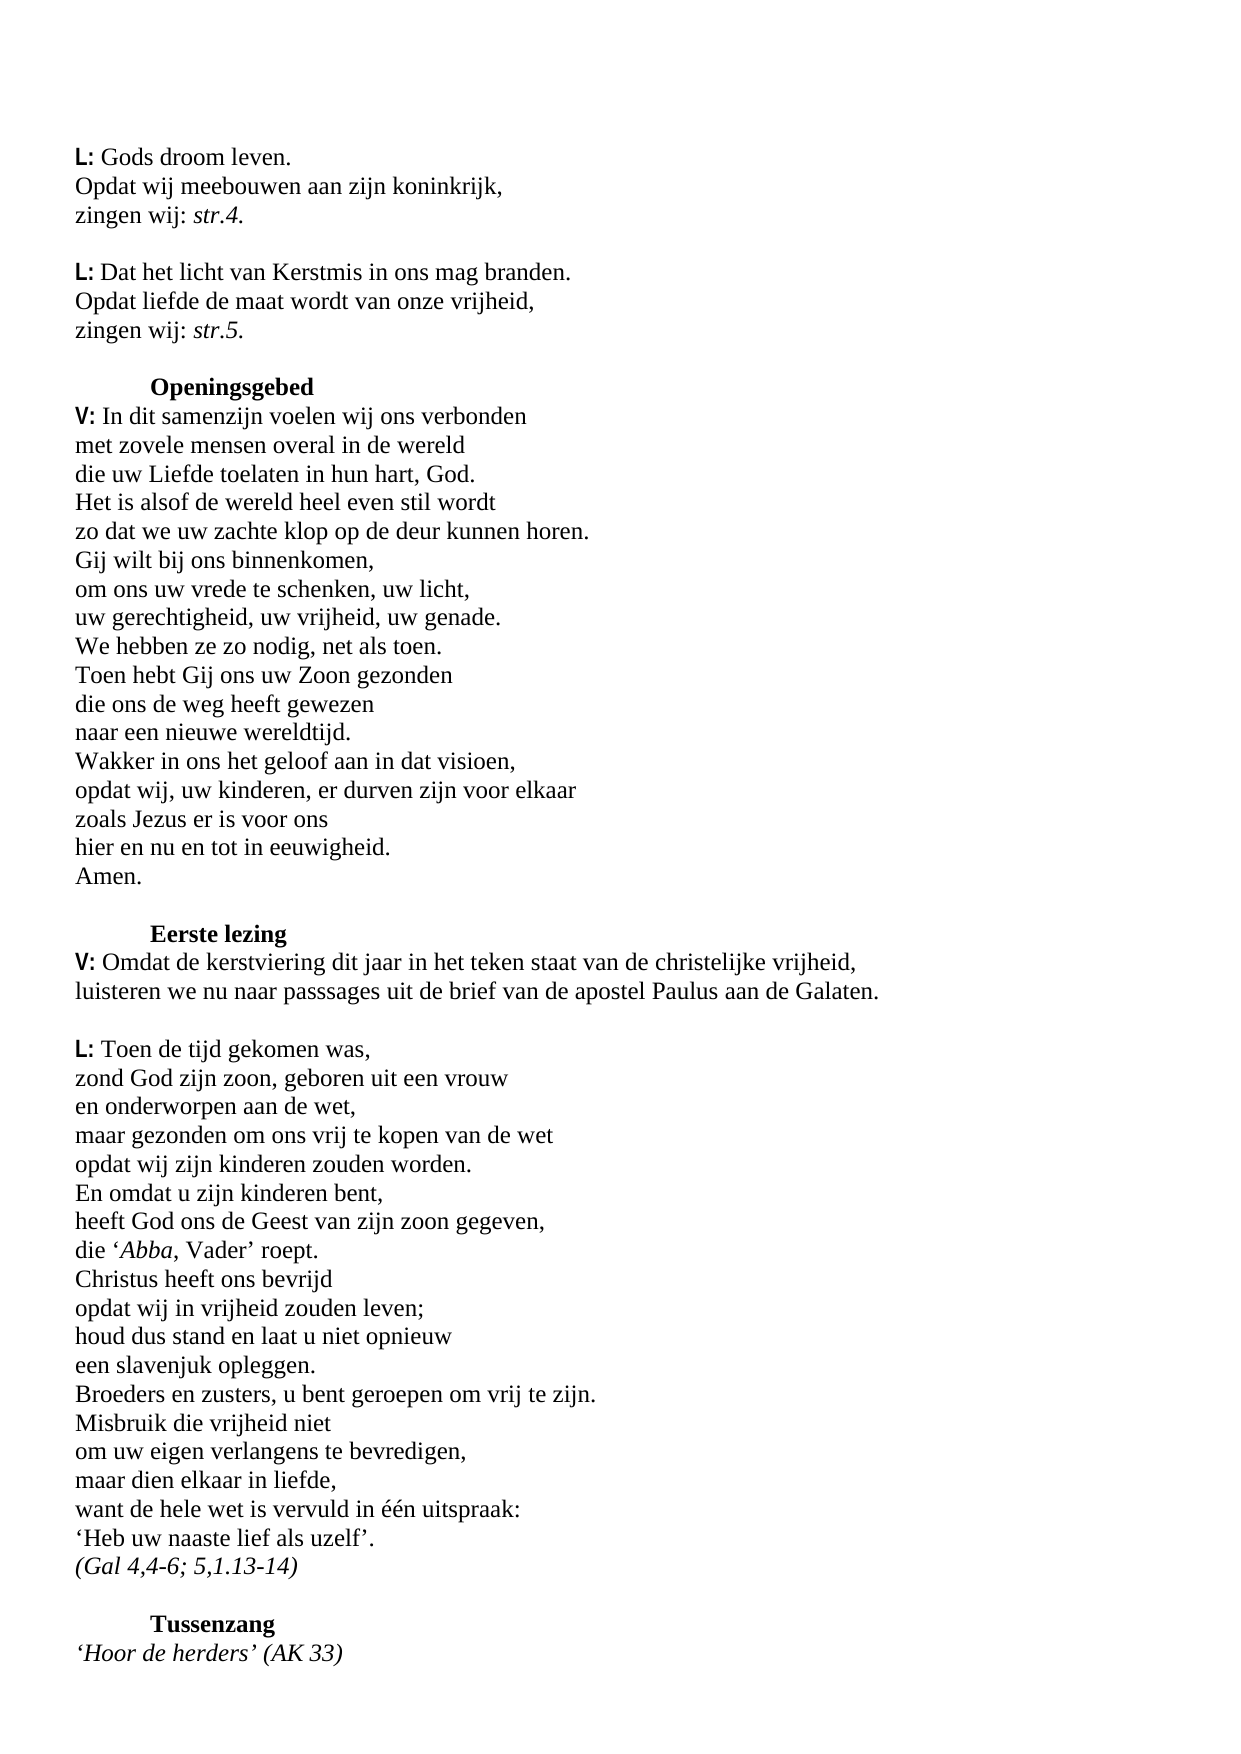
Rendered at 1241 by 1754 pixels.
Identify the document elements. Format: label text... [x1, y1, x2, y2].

text Christus heeft ons bevrijd [75, 1264, 1165, 1293]
text een slavenjuk opleggen. [75, 1350, 1165, 1379]
text om uw eigen verlangens te bevredigen, [75, 1436, 1165, 1465]
text L: Dat het licht van Kerstmis in ons mag branden. [75, 257, 1165, 286]
text naar een nieuwe wereldtijd. Wakker in ons het geloof aan in dat visioen, [75, 717, 1165, 775]
text L: Gods droom leven. [75, 142, 1165, 171]
text houd dus stand en laat u niet opnieuw [75, 1321, 1165, 1350]
text ‘Heb uw naaste lief als uzelf’. [75, 1523, 1165, 1551]
text opdat wij zijn kinderen zouden worden. En omdat u zijn kinderen bent, [75, 1149, 1165, 1206]
text We hebben ze zo nodig, net als toen. Toen hebt Gij ons uw Zoon gezonden [75, 631, 1165, 689]
text zingen wij: str.4. [75, 200, 1165, 228]
text V: Omdat de kerstviering dit jaar in het teken staat van de christelijke vrijheid, [75, 947, 1165, 976]
text zoals Jezus er is voor ons [75, 804, 1165, 832]
text opdat wij, uw kinderen, er durven zijn voor elkaar [75, 775, 1165, 804]
text V: In dit samenzijn voelen wij ons verbonden [75, 401, 1165, 430]
text opdat wij in vrijheid zouden leven; [75, 1293, 1165, 1321]
text die ons de weg heeft gewezen [75, 689, 1165, 717]
text want de hele wet is vervuld in één uitspraak: [75, 1494, 1165, 1523]
text zingen wij: str.5. [75, 315, 1165, 343]
text Het is alsof de wereld heel even stil wordt [75, 487, 1165, 516]
text uw gerechtigheid, uw vrijheid, uw genade. [75, 602, 1165, 631]
text maar gezonden om ons vrij te kopen van de wet [75, 1120, 1165, 1149]
text Broeders en zusters, u bent geroepen om vrij te zijn. Misbruik die vrijheid niet [75, 1379, 1165, 1436]
text Opdat liefde de maat wordt van onze vrijheid, [75, 286, 1165, 315]
text die uw Liefde toelaten in hun hart, God. [75, 459, 1165, 487]
text die ‘Abba, Vader’ roept. [75, 1235, 1165, 1264]
text zond God zijn zoon, geboren uit een vrouw [75, 1063, 1165, 1091]
text (Gal 4,4-6; 5,1.13-14) [75, 1551, 1165, 1580]
text Gij wilt bij ons binnenkomen, [75, 545, 1165, 574]
text hier en nu en tot in eeuwigheid. Amen. [75, 832, 1165, 890]
text L: Toen de tijd gekomen was, [75, 1034, 1165, 1063]
text heeft God ons de Geest van zijn zoon gegeven, [75, 1206, 1165, 1235]
text maar dien elkaar in liefde, [75, 1465, 1165, 1494]
text luisteren we nu naar passsages uit de brief van de apostel Paulus aan de Galaten. [75, 976, 1165, 1005]
text en onderworpen aan de wet, [75, 1091, 1165, 1120]
text Openingsgebed [75, 372, 1165, 401]
text zo dat we uw zachte klop op de deur kunnen horen. [75, 516, 1165, 545]
text met zovele mensen overal in de wereld [75, 430, 1165, 459]
text Opdat wij meebouwen aan zijn koninkrijk, [75, 171, 1165, 200]
text ‘Hoor de herders’ (AK 33) [75, 1638, 1165, 1666]
text Tussenzang [75, 1609, 1165, 1638]
text Eerste lezing [75, 919, 1165, 947]
text om ons uw vrede te schenken, uw licht, [75, 574, 1165, 602]
